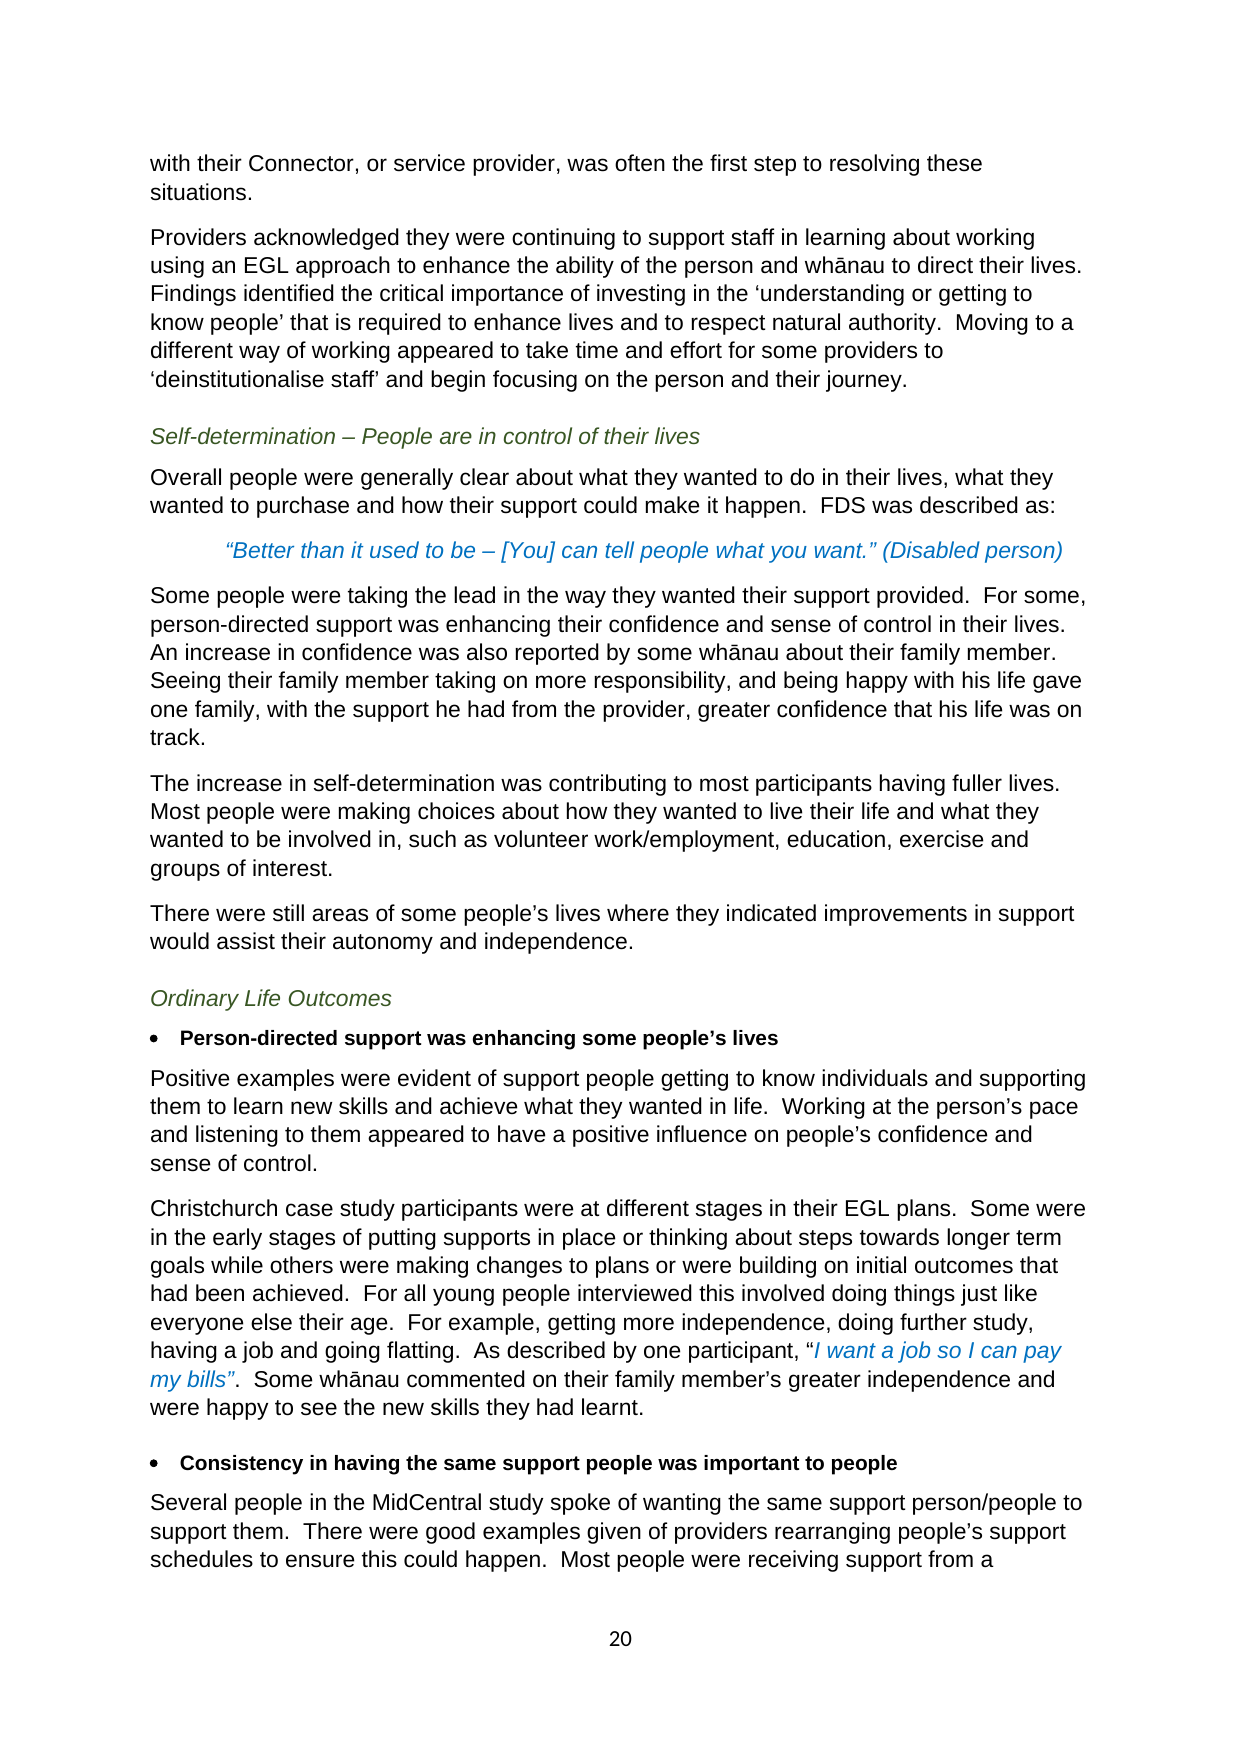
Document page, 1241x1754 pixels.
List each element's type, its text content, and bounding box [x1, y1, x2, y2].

list Consistency in having the same support people was important to people [150, 1451, 1090, 1475]
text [150, 150, 1090, 205]
subtitle Self-determination – People are in control of their lives [150, 423, 1090, 449]
text Some people were taking the lead in the way they wanted their support provided. For some, person-directed support was enhancing their confidence and sense of control in their lives. An increase in confidence was also reported by some whānau about their family member. Seeing their family member taking on more responsibility, and being happy with his life gave one family, with the support he had from the provider, greater confidence that his life was on track. [150, 582, 1090, 751]
text There were still areas of some people’s lives where they indicated improvements in support would assist their autonomy and independence. [150, 900, 1090, 955]
subtitle Ordinary Life Outcomes [150, 985, 1090, 1012]
text “Better than it used to be – [You] can tell people what you want.” (Disabled person) [150, 537, 1090, 563]
text Christchurch case study participants were at different stages in their EGL plans. Some were in the early stages of putting supports in place or thinking about steps towards longer term goals while others were making changes to plans or were building on initial outcomes that had been achieved. For all young people interviewed this involved doing things just like everyone else their age. For example, getting more independence, doing further study, having a job and going flatting. As described by one participant, “I want a job so I can pay my bills”. Some whānau commented on their family member’s greater independence and were happy to see the new skills they had learnt. [150, 1195, 1090, 1420]
text The increase in self-determination was contributing to most participants having fuller lives. Most people were making choices about how they wanted to live their life and what they wanted to be involved in, such as volunteer work/employment, education, exercise and groups of interest. [150, 769, 1090, 881]
list Person-directed support was enhancing some people’s lives [150, 1026, 1090, 1050]
text Providers acknowledged they were continuing to support staff in learning about working using an EGL approach to enhance the ability of the person and whānau to direct their lives. Findings identified the critical importance of investing in the ‘understanding or getting to know people’ that is required to enhance lives and to respect natural authority. Moving to a different way of working appeared to take time and effort for some providers to ‘deinstitutionalise staff’ and begin focusing on the person and their journey. [150, 223, 1090, 392]
text Positive examples were evident of support people getting to know individuals and supporting them to learn new skills and achieve what they wanted in life. Working at the person’s pace and listening to them appeared to have a positive influence on people’s confidence and sense of control. [150, 1064, 1090, 1176]
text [150, 1489, 1090, 1573]
text Overall people were generally clear about what they wanted to do in their lives, what they wanted to purchase and how their support could make it happen. FDS was described as: [150, 463, 1090, 518]
